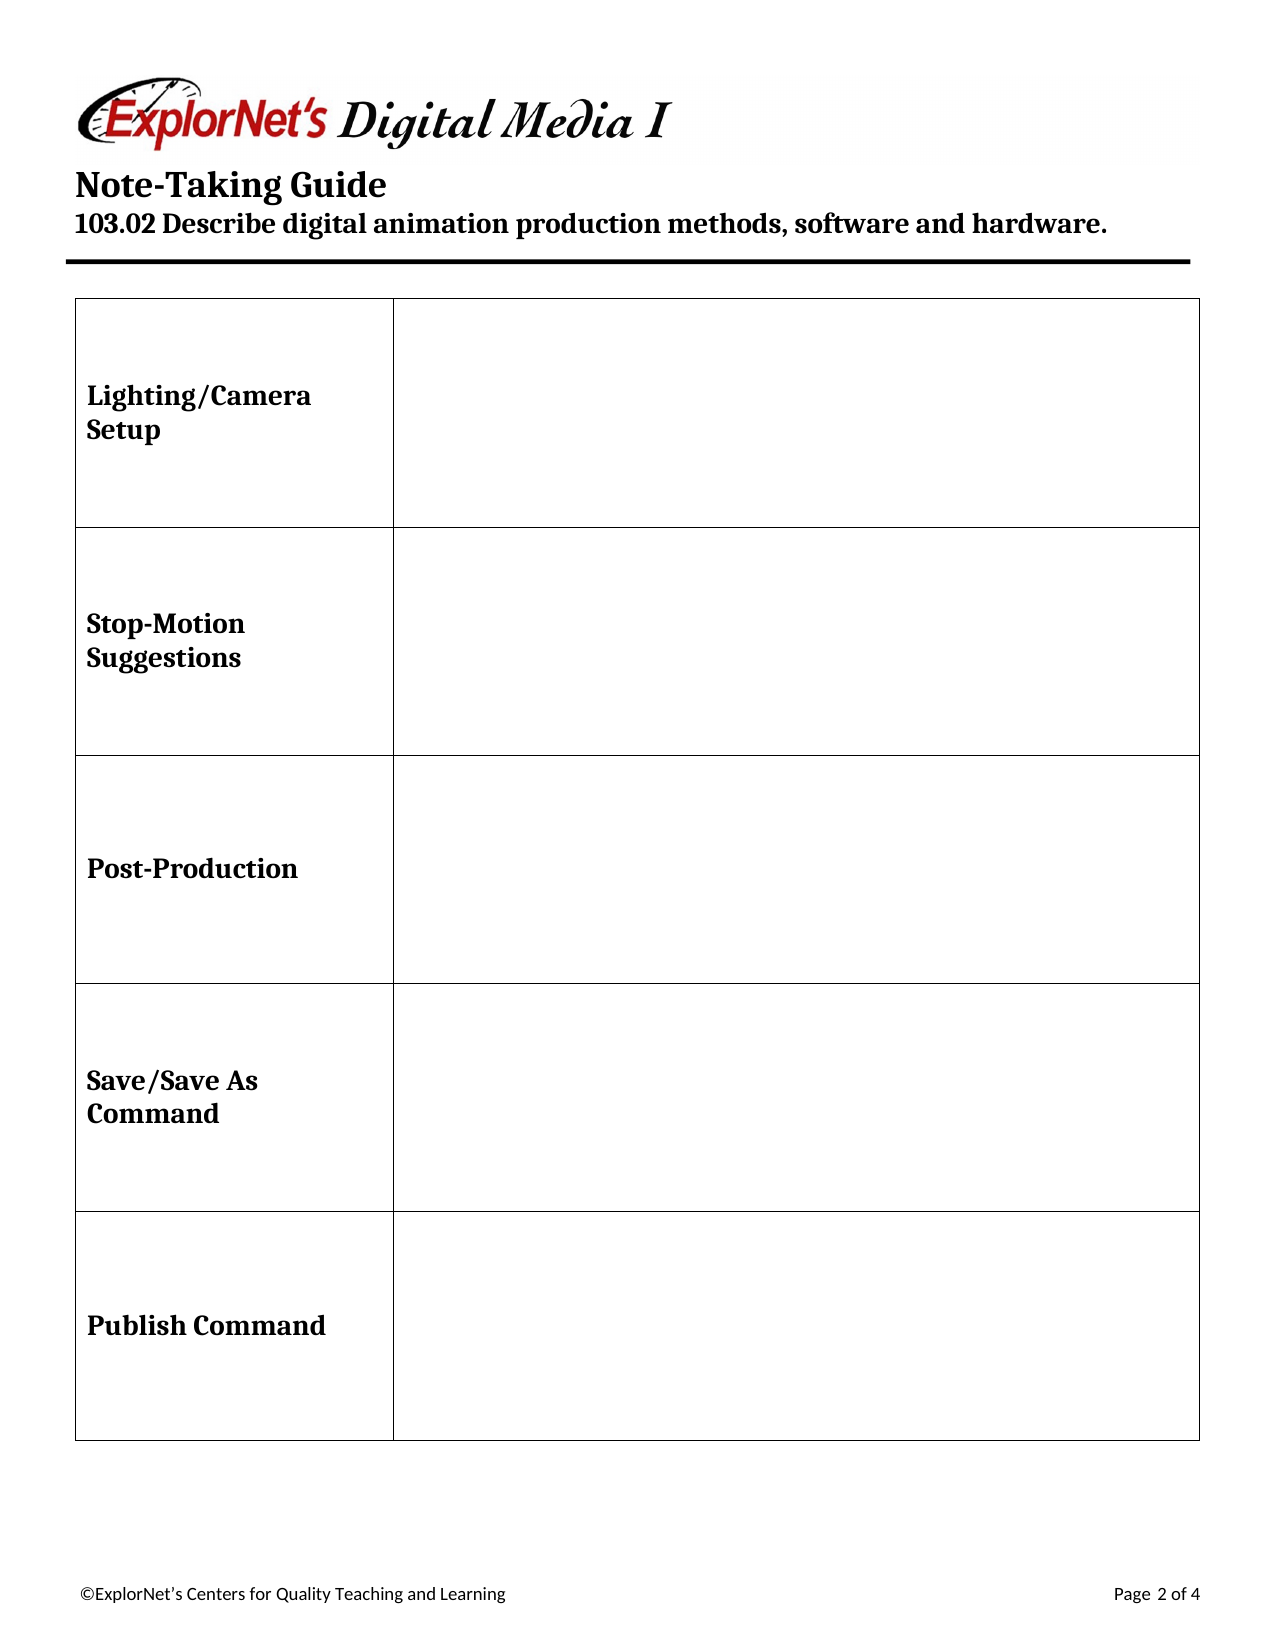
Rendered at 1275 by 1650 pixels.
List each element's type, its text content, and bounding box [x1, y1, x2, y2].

table_cell [394, 299, 1199, 527]
table_cell [394, 528, 1199, 755]
table_cell [394, 984, 1199, 1211]
table_cell Save/Save As Command [76, 984, 393, 1211]
table_cell Stop-Motion Suggestions [76, 528, 393, 755]
table_cell Lighting/Camera Setup [76, 299, 393, 527]
table_cell [394, 756, 1199, 983]
table_cell Post-Production [76, 756, 393, 983]
table_cell [394, 1212, 1199, 1439]
table_cell Publish Command [76, 1212, 393, 1439]
picture [75, 75, 1200, 165]
